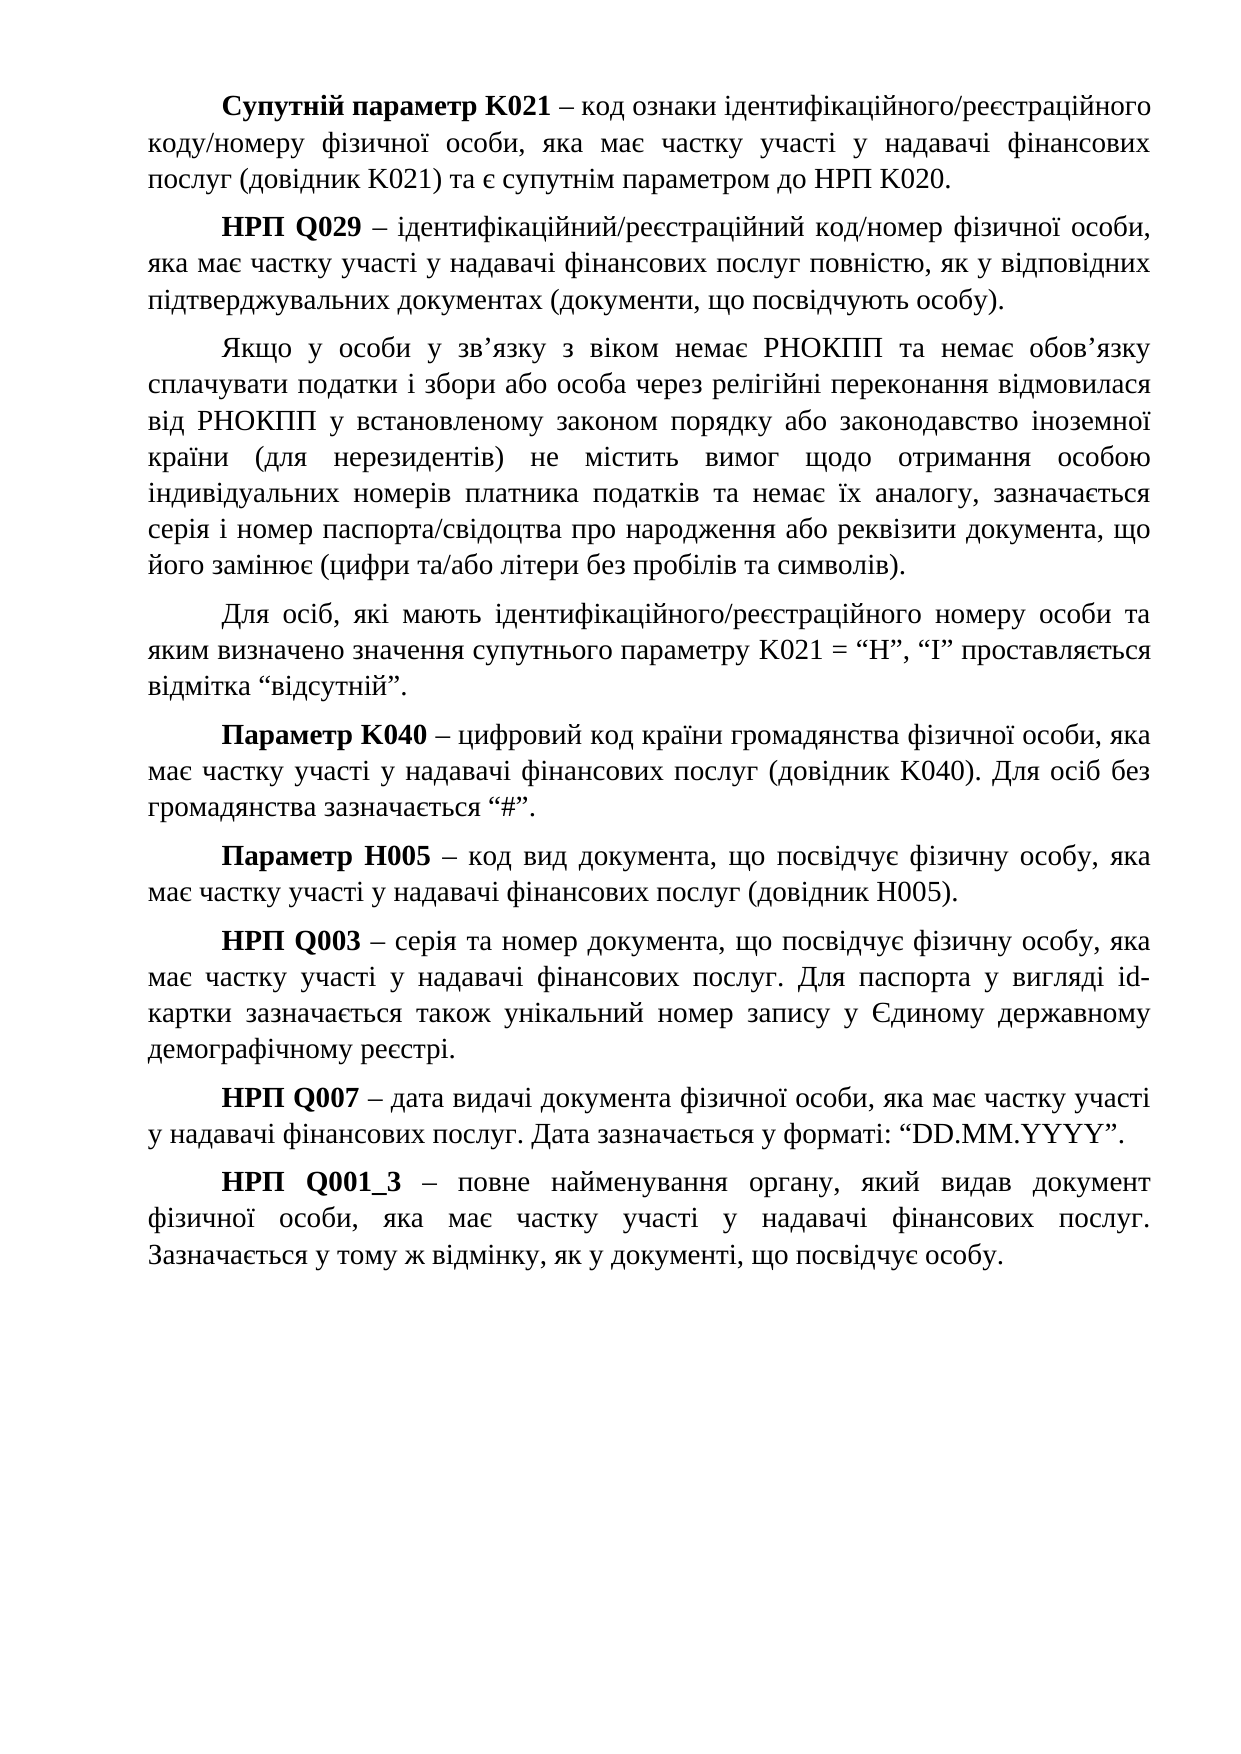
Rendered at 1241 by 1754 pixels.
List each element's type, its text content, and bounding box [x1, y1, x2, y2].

text НРП Q029 – ідентифікаційний/реєстраційний код/номер фізичної особи, яка має частку участі у надавачі фінансових послуг повністю, як у відповідних підтверджувальних документах (документи, що посвідчують особу). [148, 209, 1152, 315]
text Якщо у особи у зв’язку з віком немає РНОКПП та немає обов’язку сплачувати податки і збори або особа через релігійні переконання відмовилася від РНОКПП у встановленому законом порядку або законодавство іноземної країни (для нерезидентів) не містить вимог щодо отримання особою індивідуальних номерів платника податків та немає їх аналогу, зазначається серія і номер паспорта/свідоцтва про народження або реквізити документа, що його замінює (цифри та/або літери без пробілів та символів). [148, 330, 1152, 581]
text Параметр H005 – код вид документа, що посвідчує фізичну особу, яка має частку участі у надавачі фінансових послуг (довідник H005). [148, 838, 1152, 907]
text Параметр K040 – цифровий код країни громадянства фізичної особи, яка має частку участі у надавачі фінансових послуг (довідник K040). Для осіб без громадянства зазначається “#”. [148, 717, 1152, 823]
text НРП Q003 – серія та номер документа, що посвідчує фізичну особу, яка має частку участі у надавачі фінансових послуг. Для паспорта у вигляді id-картки зазначається також унікальний номер запису у Єдиному державному демографічному реєстрі. [148, 923, 1152, 1064]
text Супутній параметр K021 – код ознаки ідентифікаційного/реєстраційного коду/номеру фізичної особи, яка має частку участі у надавачі фінансових послуг (довідник K021) та є супутнім параметром до НРП K020. [148, 88, 1152, 194]
text НРП Q001_3 – повне найменування органу, який видав документ фізичної особи, яка має частку участі у надавачі фінансових послуг. Зазначається у тому ж відмінку, як у документі, що посвідчує особу. [148, 1164, 1152, 1270]
text НРП Q007 – дата видачі документа фізичної особи, яка має частку участі у надавачі фінансових послуг. Дата зазначається у форматі: “DD.MM.YYYY”. [148, 1080, 1152, 1149]
text Для осіб, які мають ідентифікаційного/реєстраційного номеру особи та яким визначено значення супутнього параметру K021 = “H”, “I” проставляється відмітка “відсутній”. [148, 596, 1152, 702]
